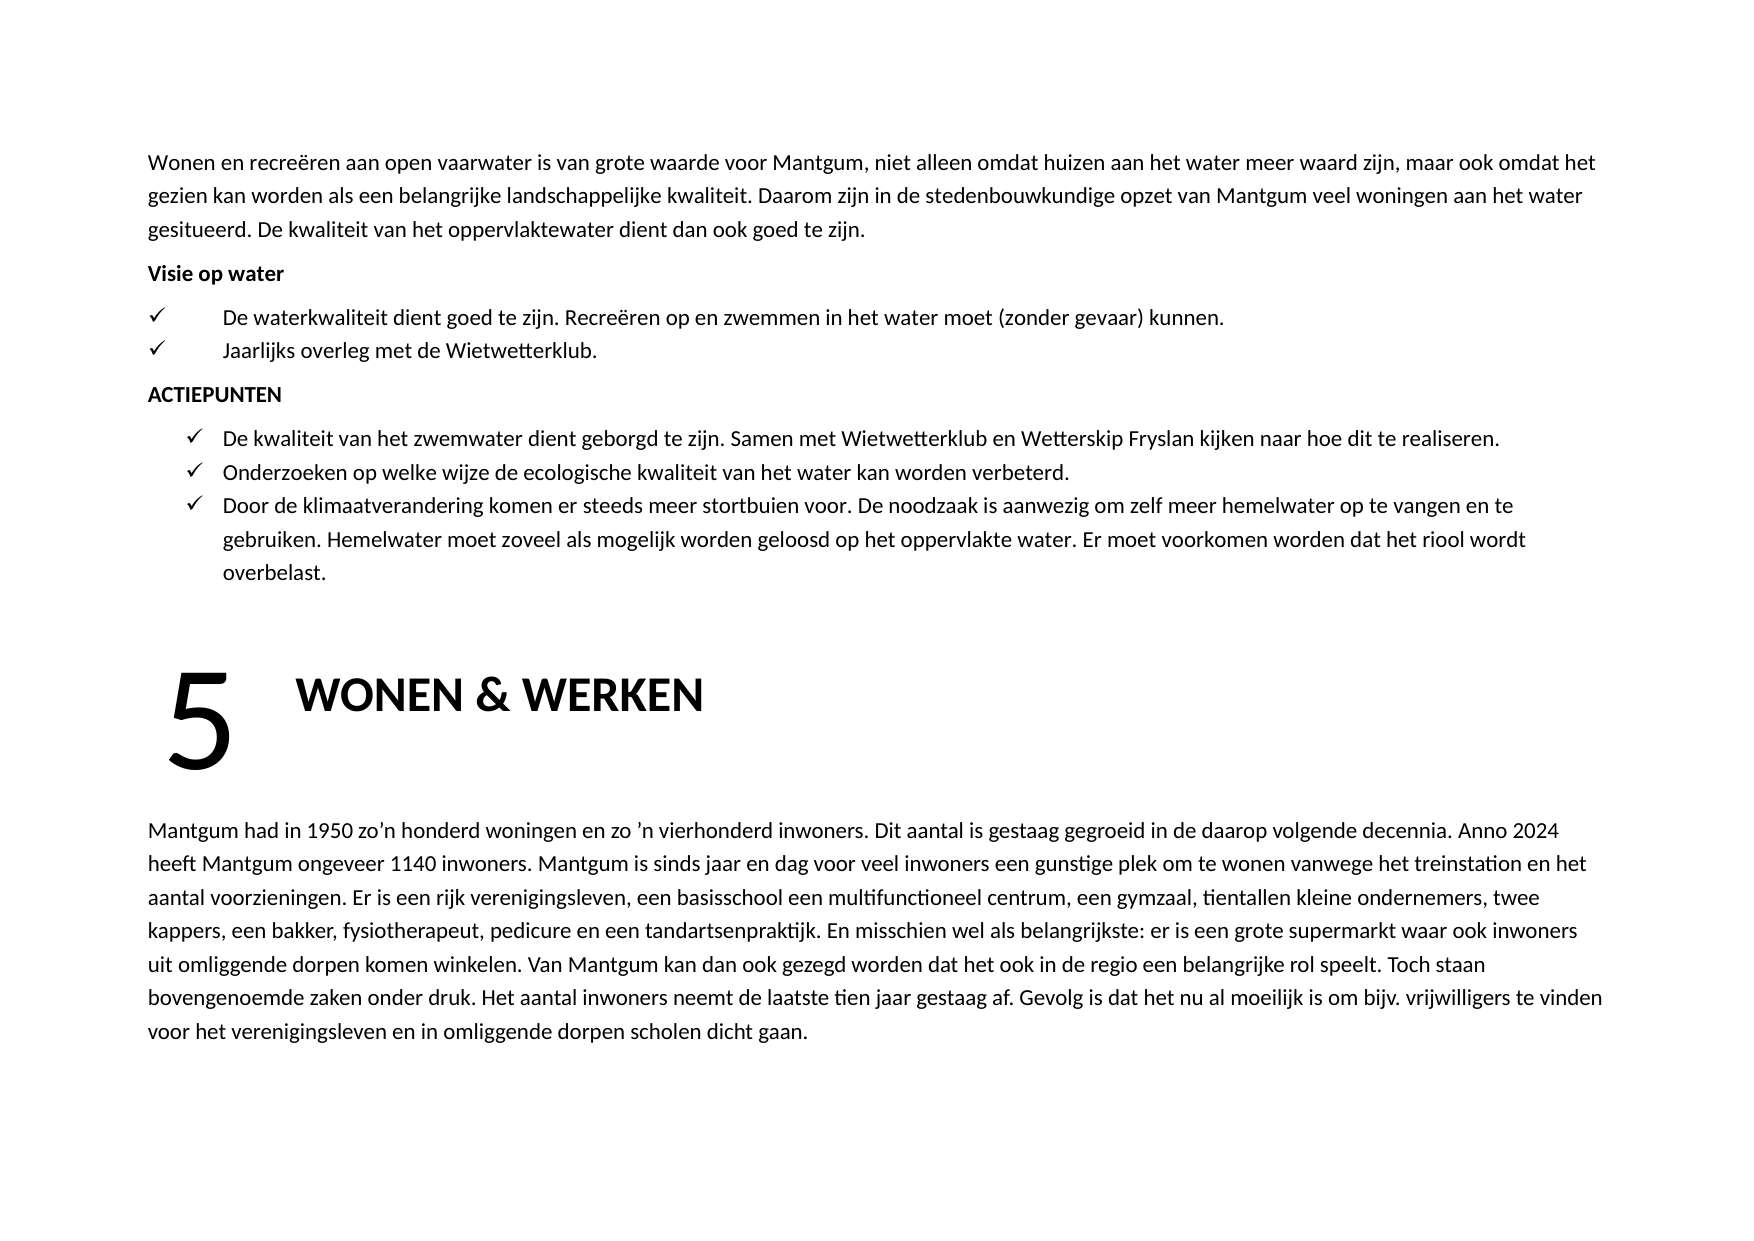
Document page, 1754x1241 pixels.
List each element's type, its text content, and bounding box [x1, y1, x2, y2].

text Wonen en recreëren aan open vaarwater is van grote waarde voor Mantgum, niet alleen omdat huizen aan het water meer waard zijn, maar ook omdat het gezien kan worden als een belangrijke landschappelijke kwaliteit. Daarom zijn in de stedenbouwkundige opzet van Mantgum veel woningen aan het water gesitueerd. De kwaliteit van het oppervlaktewater dient dan ook goed te zijn. [148, 148, 1606, 243]
list De waterkwaliteit dient goed te zijn. Recreëren op en zwemmen in het water moet (zonder gevaar) kunnen. [148, 303, 1606, 331]
list Jaarlijks overleg met de Wietwetterklub. [148, 336, 1606, 364]
text WONEN & WERKEN [221, 663, 1606, 724]
list De kwaliteit van het zwemwater dient geborgd te zijn. Samen met Wietwetterklub en Wetterskip Fryslan kijken naar hoe dit te realiseren. [185, 424, 1606, 452]
list Onderzoeken op welke wijze de ecologische kwaliteit van het water kan worden verbeterd. [185, 458, 1606, 486]
text ACTIEPUNTEN [148, 380, 1606, 408]
text Mantgum had in 1950 zo’n honderd woningen en zo ’n vierhonderd inwoners. Dit aantal is gestaag gegroeid in de daarop volgende decennia. Anno 2024 heeft Mantgum ongeveer 1140 inwoners. Mantgum is sinds jaar en dag voor veel inwoners een gunstige plek om te wonen vanwege het treinstation en het aantal voorzieningen. Er is een rijk verenigingsleven, een basisschool een multifunctioneel centrum, een gymzaal, tientallen kleine ondernemers, twee kappers, een bakker, fysiotherapeut, pedicure en een tandartsenpraktijk. En misschien wel als belangrijkste: er is een grote supermarkt waar ook inwoners uit omliggende dorpen komen winkelen. Van Mantgum kan dan ook gezegd worden dat het ook in de regio een belangrijke rol speelt. Toch staan bovengenoemde zaken onder druk. Het aantal inwoners neemt de laatste tien jaar gestaag af. Gevolg is dat het nu al moeilijk is om bijv. vrijwilligers te vinden voor het verenigingsleven en in omliggende dorpen scholen dicht gaan. [148, 816, 1606, 1045]
list Door de klimaatverandering komen er steeds meer stortbuien voor. De noodzaak is aanwezig om zelf meer hemelwater op te vangen en te gebruiken. Hemelwater moet zoveel als mogelijk worden geloosd op het oppervlakte water. Er moet voorkomen worden dat het riool wordt overbelast. [185, 491, 1606, 586]
text Visie op water [148, 259, 1606, 287]
